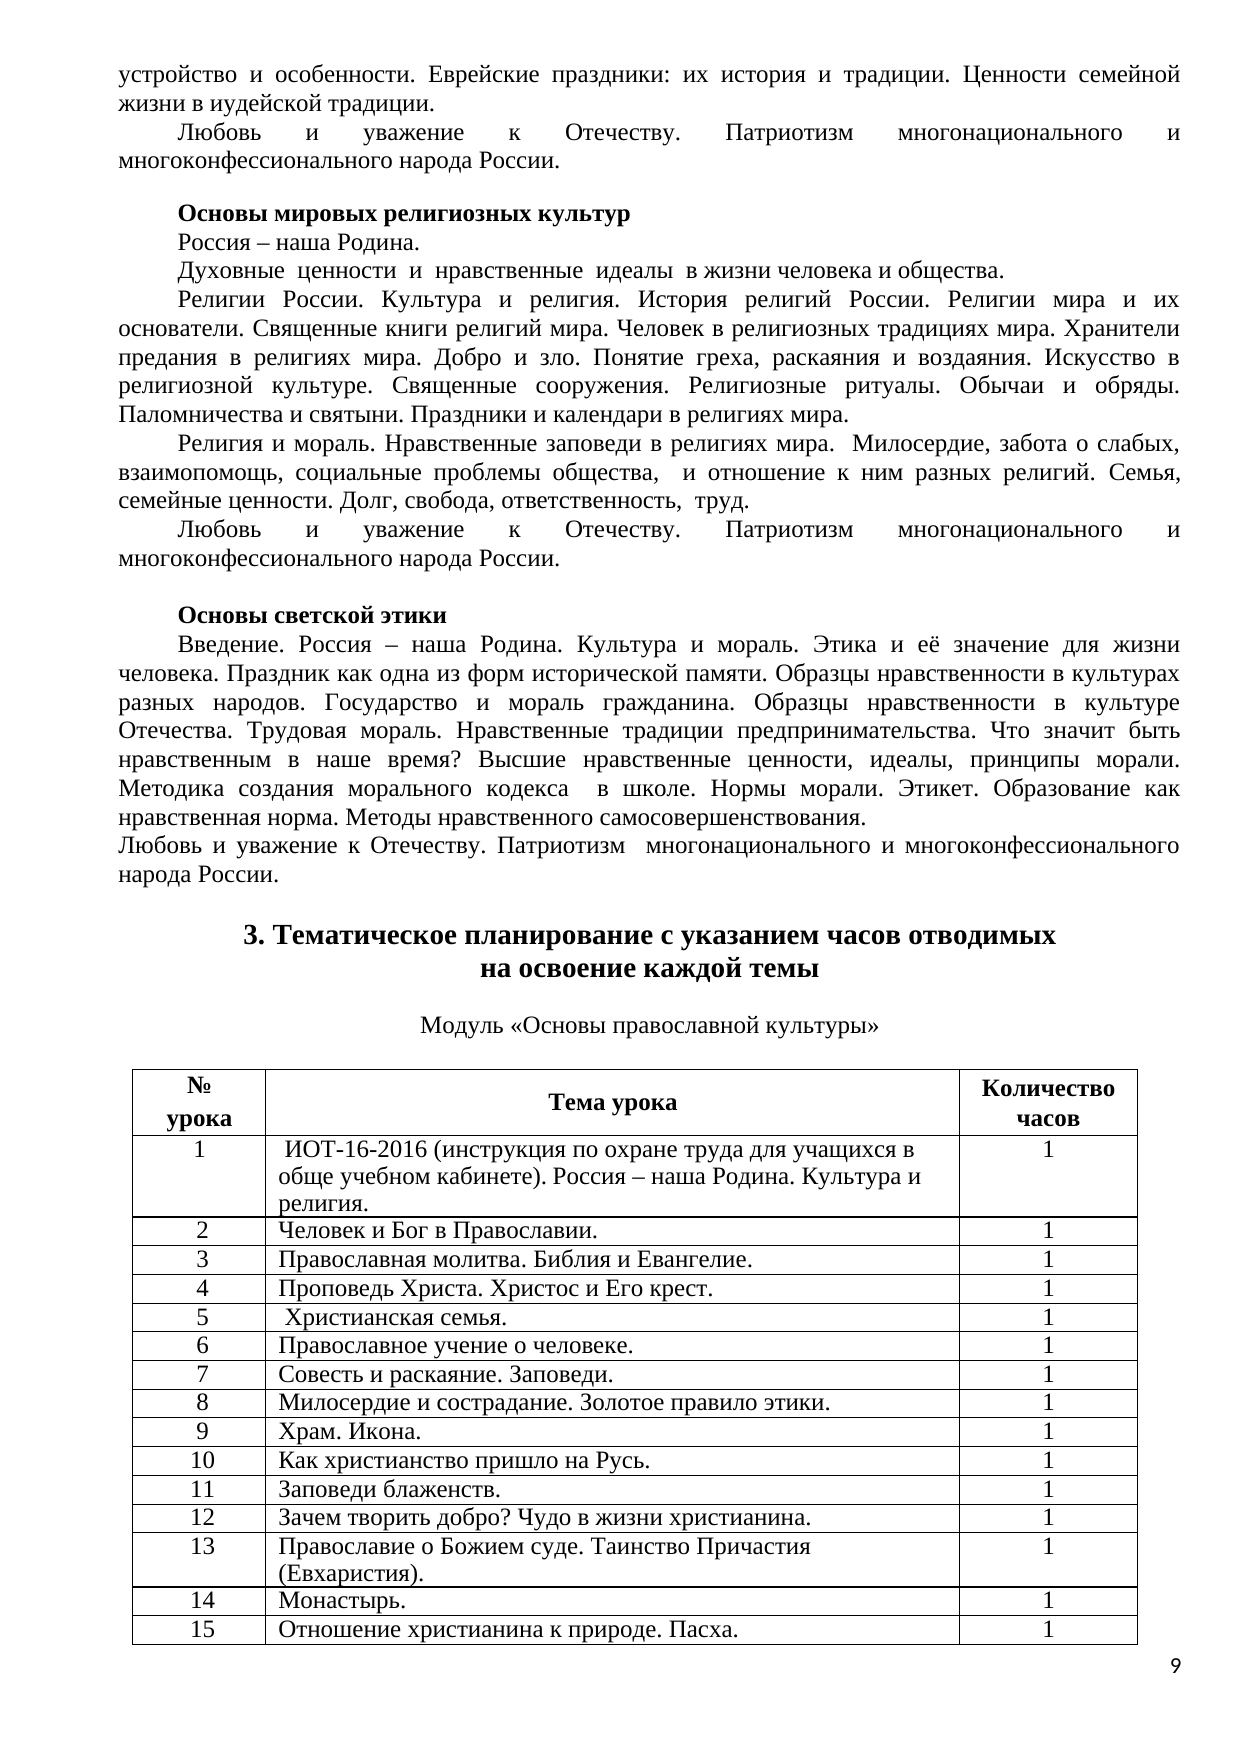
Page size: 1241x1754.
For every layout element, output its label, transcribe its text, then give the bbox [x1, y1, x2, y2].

table_cell 2 [133, 1218, 265, 1245]
table_cell 13 [133, 1533, 265, 1586]
text Россия – наша Родина. [118, 227, 1181, 256]
table_cell 1 [960, 1390, 1137, 1417]
table_cell 15 [133, 1616, 265, 1644]
table_cell 8 [133, 1390, 265, 1417]
table_cell Монастырь. [266, 1588, 959, 1615]
table_header № урока [133, 1070, 265, 1135]
table_cell 3 [133, 1246, 265, 1274]
text Религии России. Культура и религия. История религий России. Религии мира и их основатели. Священные книги религий мира. Человек в религиозных традициях мира. Хранители предания в религиях мира. Добро и зло. Понятие греха, раскаяния и воздаяния. Искусство в религиозной культуре. Священные сооружения. Религиозные ритуалы. Обычаи и обряды. Паломничества и святыни. Праздники и календари в религиях мира. [118, 284, 1181, 428]
table_cell 1 [960, 1533, 1137, 1586]
table_cell 9 [133, 1418, 265, 1446]
text Введение. Россия – наша Родина. Культура и мораль. Этика и её значение для жизни человека. Праздник как одна из форм исторической памяти. Образцы нравственности в культурах разных народов. Государство и мораль гражданина. Образцы нравственности в культуре Отечества. Трудовая мораль. Нравственные традиции предпринимательства. Что значит быть нравственным в наше время? Высшие нравственные ценности, идеалы, принципы морали. Методика создания морального кодекса в школе. Нормы морали. Этикет. Образование как нравственная норма. Методы нравственного самосовершенствования. [118, 629, 1181, 831]
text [118, 59, 1181, 117]
text 3. Тематическое планирование с указанием часов отводимых [118, 917, 1181, 950]
table_cell 11 [133, 1476, 265, 1503]
table_header Количество часов [960, 1070, 1137, 1135]
table_cell Отношение христианина к природе. Пасха. [266, 1616, 959, 1644]
table_cell 4 [133, 1275, 265, 1303]
table_cell 1 [960, 1588, 1137, 1615]
table_cell Христианская семья. [266, 1304, 959, 1331]
table_cell 1 [133, 1136, 265, 1216]
text Религия и мораль. Нравственные заповеди в религиях мира. Милосердие, забота о слабых, взаимопомощь, социальные проблемы общества, и отношение к ним разных религий. Семья, семейные ценности. Долг, свобода, ответственность, труд. [118, 428, 1181, 514]
text Основы мировых религиозных культур [118, 198, 1181, 227]
table_cell Зачем творить добро? Чудо в жизни христианина. [266, 1505, 959, 1532]
table_cell 6 [133, 1332, 265, 1360]
table_cell Заповеди блаженств. [266, 1476, 959, 1503]
table_cell Милосердие и сострадание. Золотое правило этики. [266, 1390, 959, 1417]
text Духовные ценности и нравственные идеалы в жизни человека и общества. [118, 256, 1181, 284]
table_cell 5 [133, 1304, 265, 1331]
table_header Тема урока [266, 1070, 959, 1135]
text на освоение каждой темы [118, 950, 1181, 984]
table_cell Как христианство пришло на Русь. [266, 1447, 959, 1475]
text Любовь и уважение к Отечеству. Патриотизм многонационального и многоконфессионального народа России. [118, 514, 1181, 572]
text Любовь и уважение к Отечеству. Патриотизм многонационального и многоконфессионального народа России. [118, 831, 1181, 888]
table_cell 1 [960, 1447, 1137, 1475]
text Основы светской этики [118, 601, 1181, 629]
table_cell 1 [960, 1616, 1137, 1644]
table_cell Храм. Икона. [266, 1418, 959, 1446]
text Любовь и уважение к Отечеству. Патриотизм многонационального и многоконфессионального народа России. [118, 117, 1181, 174]
text Модуль «Основы православной культуры» [118, 1010, 1181, 1039]
table_cell 1 [960, 1304, 1137, 1331]
table_cell Православие о Божием суде. Таинство Причастия (Евхаристия). [266, 1533, 959, 1586]
table_cell 1 [960, 1246, 1137, 1274]
table_cell Православная молитва. Библия и Евангелие. [266, 1246, 959, 1274]
table_cell ИОТ-16-2016 (инструкция по охране труда для учащихся в обще учебном кабинете). Россия – наша Родина. Культура и религия. [266, 1136, 959, 1216]
table_cell 1 [960, 1361, 1137, 1388]
table_cell 1 [960, 1218, 1137, 1245]
table_cell Православное учение о человеке. [266, 1332, 959, 1360]
table_cell 1 [960, 1275, 1137, 1303]
table_cell 1 [960, 1136, 1137, 1216]
table_cell 12 [133, 1505, 265, 1532]
table_cell 1 [960, 1332, 1137, 1360]
table_cell Проповедь Христа. Христос и Его крест. [266, 1275, 959, 1303]
table_cell 1 [960, 1476, 1137, 1503]
table_cell 1 [960, 1505, 1137, 1532]
table_cell Человек и Бог в Православии. [266, 1218, 959, 1245]
table_cell Совесть и раскаяние. Заповеди. [266, 1361, 959, 1388]
table_cell 7 [133, 1361, 265, 1388]
table_cell 14 [133, 1588, 265, 1615]
table_cell 1 [960, 1418, 1137, 1446]
table_cell 10 [133, 1447, 265, 1475]
